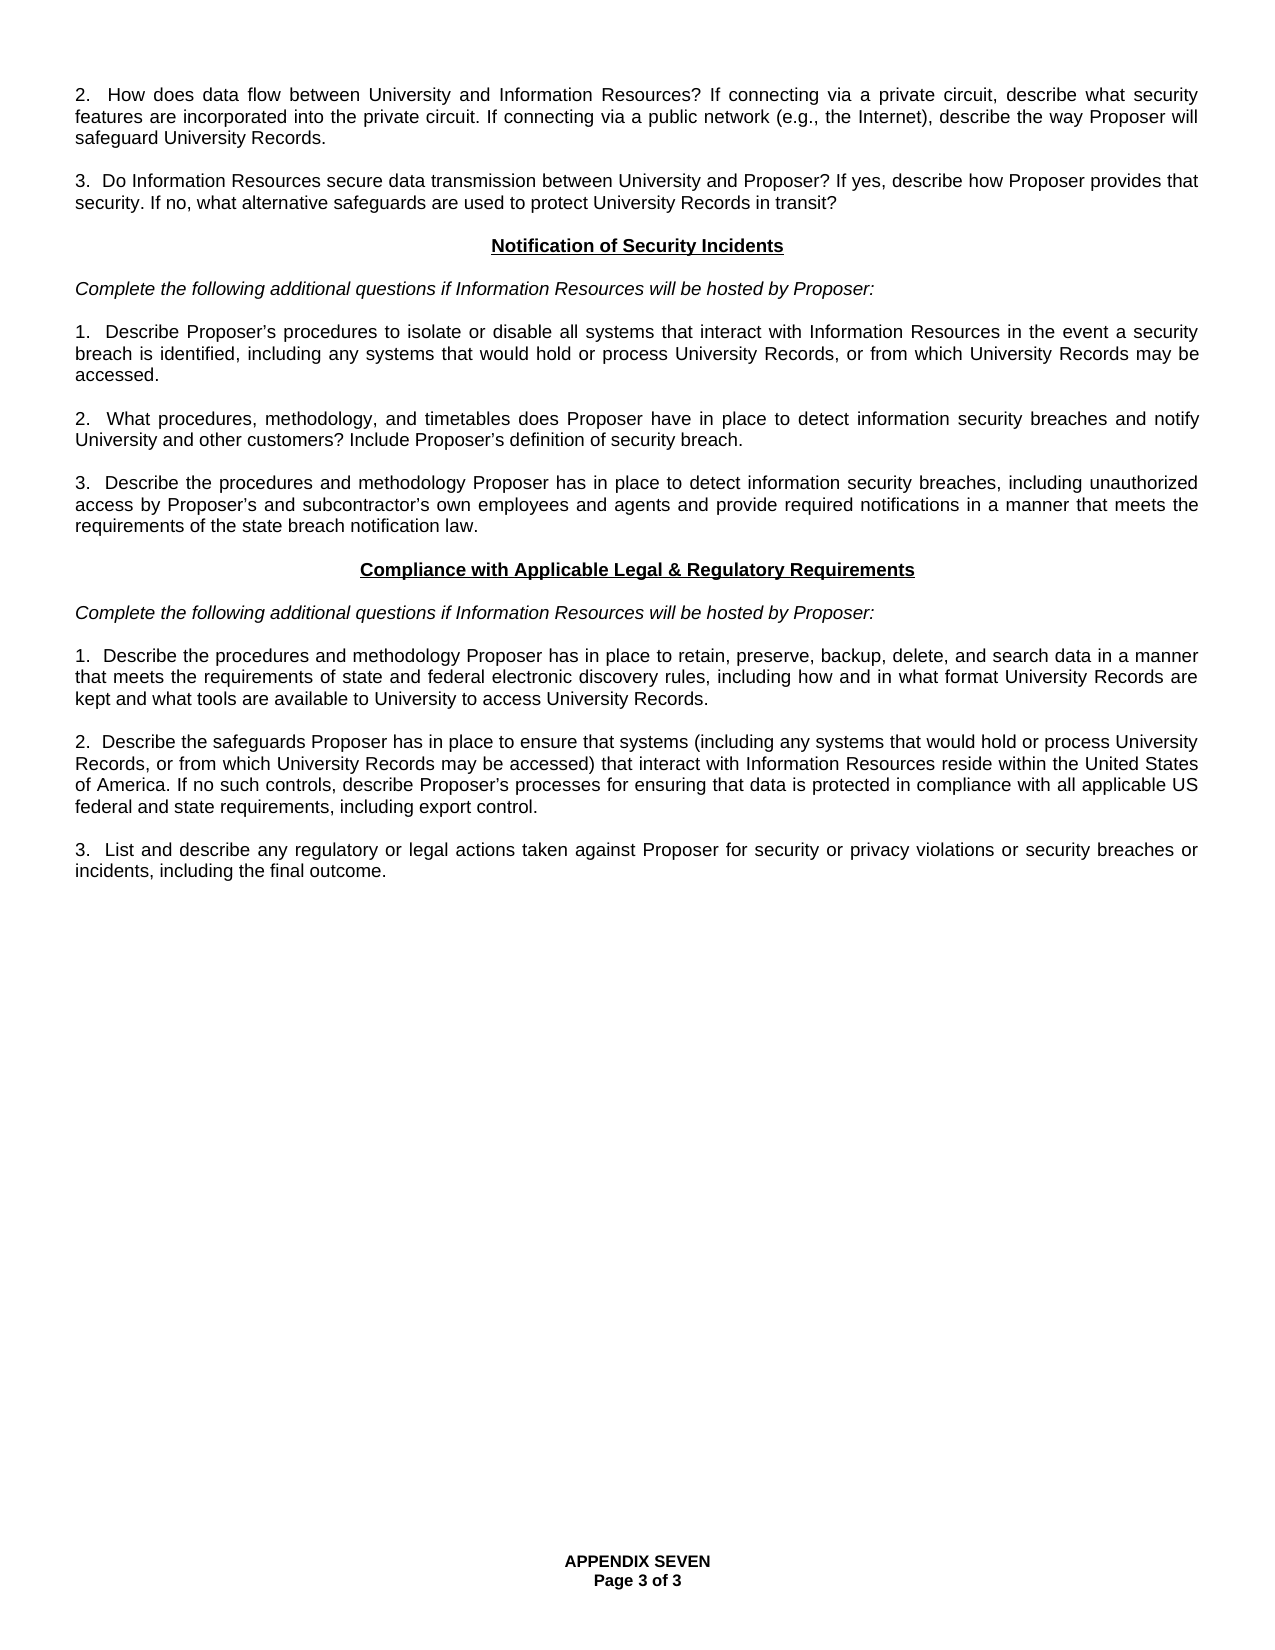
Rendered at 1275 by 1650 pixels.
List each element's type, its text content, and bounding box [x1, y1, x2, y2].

text 1. Describe Proposer’s procedures to isolate or disable all systems that interact with Information Resources in the event a security breach is identified, including any systems that would hold or process University Records, or from which University Records may be accessed. [75, 321, 1200, 386]
text Complete the following additional questions if Information Resources will be hosted by Proposer: [75, 278, 1200, 299]
text 1. Describe the procedures and methodology Proposer has in place to retain, preserve, backup, delete, and search data in a manner that meets the requirements of state and federal electronic discovery rules, including how and in what format University Records are kept and what tools are available to University to access University Records. [75, 644, 1200, 709]
text Notification of Security Incidents [75, 235, 1200, 256]
list 3. List and describe any regulatory or legal actions taken against Proposer for security or privacy violations or security breaches or incidents, including the final outcome. [75, 839, 1200, 882]
text Compliance with Applicable Legal & Regulatory Requirements [75, 558, 1200, 580]
text 3. Describe the procedures and methodology Proposer has in place to detect information security breaches, including unauthorized access by Proposer’s and subcontractor’s own employees and agents and provide required notifications in a manner that meets the requirements of the state breach notification law. [75, 472, 1200, 537]
text 3. Do Information Resources secure data transmission between University and Proposer? If yes, describe how Proposer provides that security. If no, what alternative safeguards are used to protect University Records in transit? [75, 170, 1200, 213]
text 2. How does data flow between University and Information Resources? If connecting via a private circuit, describe what security features are incorporated into the private circuit. If connecting via a public network (e.g., the Internet), describe the way Proposer will safeguard University Records. [75, 84, 1200, 149]
text 2. Describe the safeguards Proposer has in place to ensure that systems (including any systems that would hold or process University Records, or from which University Records may be accessed) that interact with Information Resources reside within the United States of America. If no such controls, describe Proposer’s processes for ensuring that data is protected in compliance with all applicable US federal and state requirements, including export control. [75, 731, 1200, 817]
text Complete the following additional questions if Information Resources will be hosted by Proposer: [75, 601, 1200, 623]
text 2. What procedures, methodology, and timetables does Proposer have in place to detect information security breaches and notify University and other customers? Include Proposer’s definition of security breach. [75, 407, 1200, 451]
